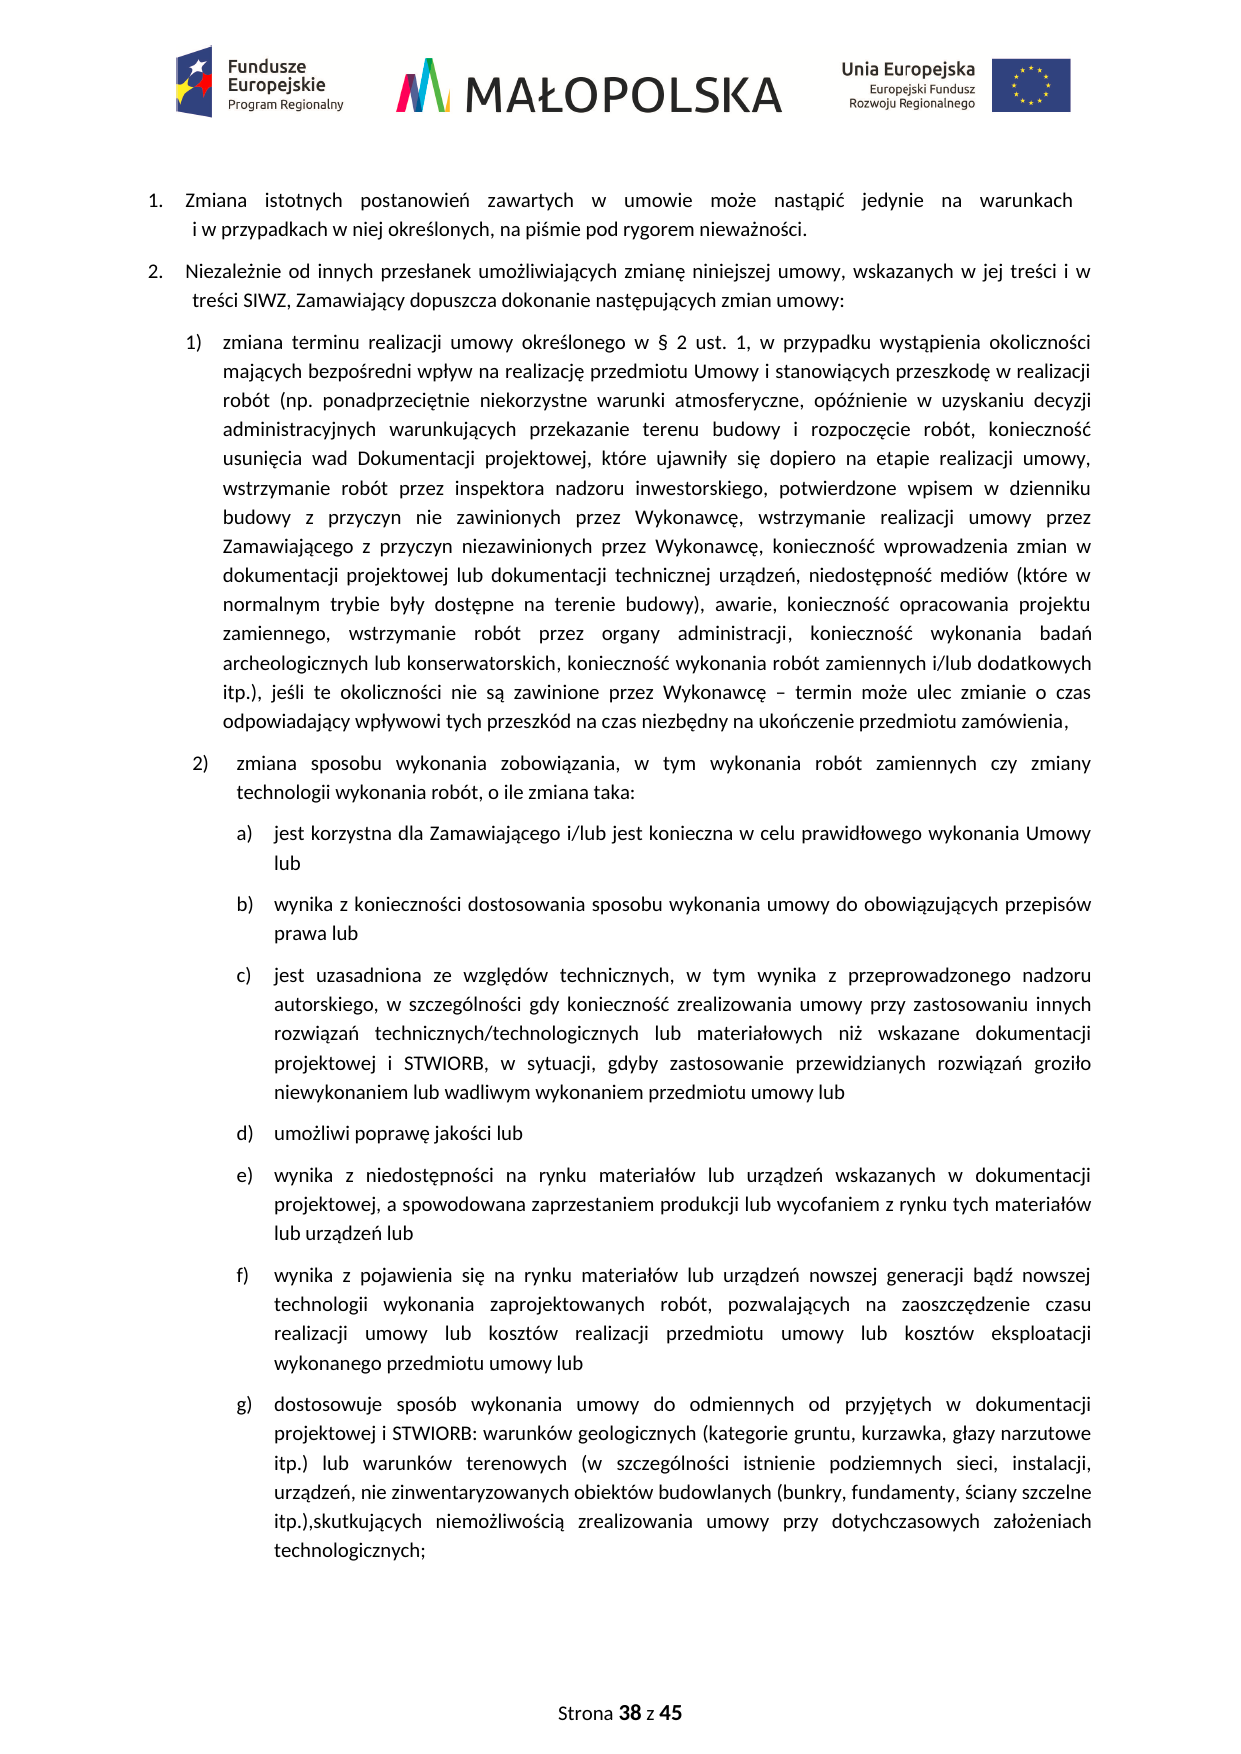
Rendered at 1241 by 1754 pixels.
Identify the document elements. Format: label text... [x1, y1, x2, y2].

list wynika z pojawienia się na rynku materiałów lub urządzeń nowszej generacji bądź nowszej technologii wykonania zaprojektowanych robót, pozwalających na zaoszczędzenie czasu realizacji umowy lub kosztów realizacji przedmiotu umowy lub kosztów eksploatacji wykonanego przedmiotu umowy lub [236, 1262, 1092, 1375]
list zmiana terminu realizacji umowy określonego w § 2 ust. 1, w przypadku wystąpienia okoliczności mających bezpośredni wpływ na realizację przedmiotu Umowy i stanowiących przeszkodę w realizacji robót (np. ponadprzeciętnie niekorzystne warunki atmosferyczne, opóźnienie w uzyskaniu decyzji administracyjnych warunkujących przekazanie terenu budowy i rozpoczęcie robót, konieczność usunięcia wad Dokumentacji projektowej, które ujawniły się dopiero na etapie realizacji umowy, wstrzymanie robót przez inspektora nadzoru inwestorskiego, potwierdzone wpisem w dzienniku budowy z przyczyn nie zawinionych przez Wykonawcę, wstrzymanie realizacji umowy przez Zamawiającego z przyczyn niezawinionych przez Wykonawcę, konieczność wprowadzenia zmian w dokumentacji projektowej lub dokumentacji technicznej urządzeń, niedostępność mediów (które w normalnym trybie były dostępne na terenie budowy), awarie, konieczność opracowania projektu zamiennego, wstrzymanie robót przez organy administracji, konieczność wykonania badań archeologicznych lub konserwatorskich, konieczność wykonania robót zamiennych i/lub dodatkowych itp.), jeśli te okoliczności nie są zawinione przez Wykonawcę – termin może ulec zmianie o czas odpowiadający wpływowi tych przeszkód na czas niezbędny na ukończenie przedmiotu zamówienia, [185, 329, 1092, 733]
list dostosowuje sposób wykonania umowy do odmiennych od przyjętych w dokumentacji projektowej i STWIORB: warunków geologicznych (kategorie gruntu, kurzawka, głazy narzutowe itp.) lub warunków terenowych (w szczególności istnienie podziemnych sieci, instalacji, urządzeń, nie zinwentaryzowanych obiektów budowlanych (bunkry, fundamenty, ściany szczelne itp.),skutkujących niemożliwością zrealizowania umowy przy dotychczasowych założeniach technologicznych; [236, 1391, 1092, 1563]
list jest korzystna dla Zamawiającego i/lub jest konieczna w celu prawidłowego wykonania Umowy lub [236, 821, 1092, 875]
list zmiana sposobu wykonania zobowiązania, w tym wykonania robót zamiennych czy zmiany technologii wykonania robót, o ile zmiana taka: [192, 750, 1092, 804]
list Zmiana istotnych postanowień zawartych w umowie może nastąpić jedynie na warunkach i w przypadkach w niej określonych, na piśmie pod rygorem nieważności. [148, 187, 1092, 242]
picture [159, 28, 1093, 160]
list umożliwi poprawę jakości lub [236, 1121, 1092, 1146]
list wynika z konieczności dostosowania sposobu wykonania umowy do obowiązujących przepisów prawa lub [236, 891, 1092, 946]
list jest uzasadniona ze względów technicznych, w tym wynika z przeprowadzonego nadzoru autorskiego, w szczególności gdy konieczność zrealizowania umowy przy zastosowaniu innych rozwiązań technicznych/technologicznych lub materiałowych niż wskazane dokumentacji projektowej i STWIORB, w sytuacji, gdyby zastosowanie przewidzianych rozwiązań groziło niewykonaniem lub wadliwym wykonaniem przedmiotu umowy lub [236, 962, 1092, 1104]
list wynika z niedostępności na rynku materiałów lub urządzeń wskazanych w dokumentacji projektowej, a spowodowana zaprzestaniem produkcji lub wycofaniem z rynku tych materiałów lub urządzeń lub [236, 1162, 1092, 1246]
list Niezależnie od innych przesłanek umożliwiających zmianę niniejszej umowy, wskazanych w jej treści i w treści SIWZ, Zamawiający dopuszcza dokonanie następujących zmian umowy: [148, 258, 1092, 313]
